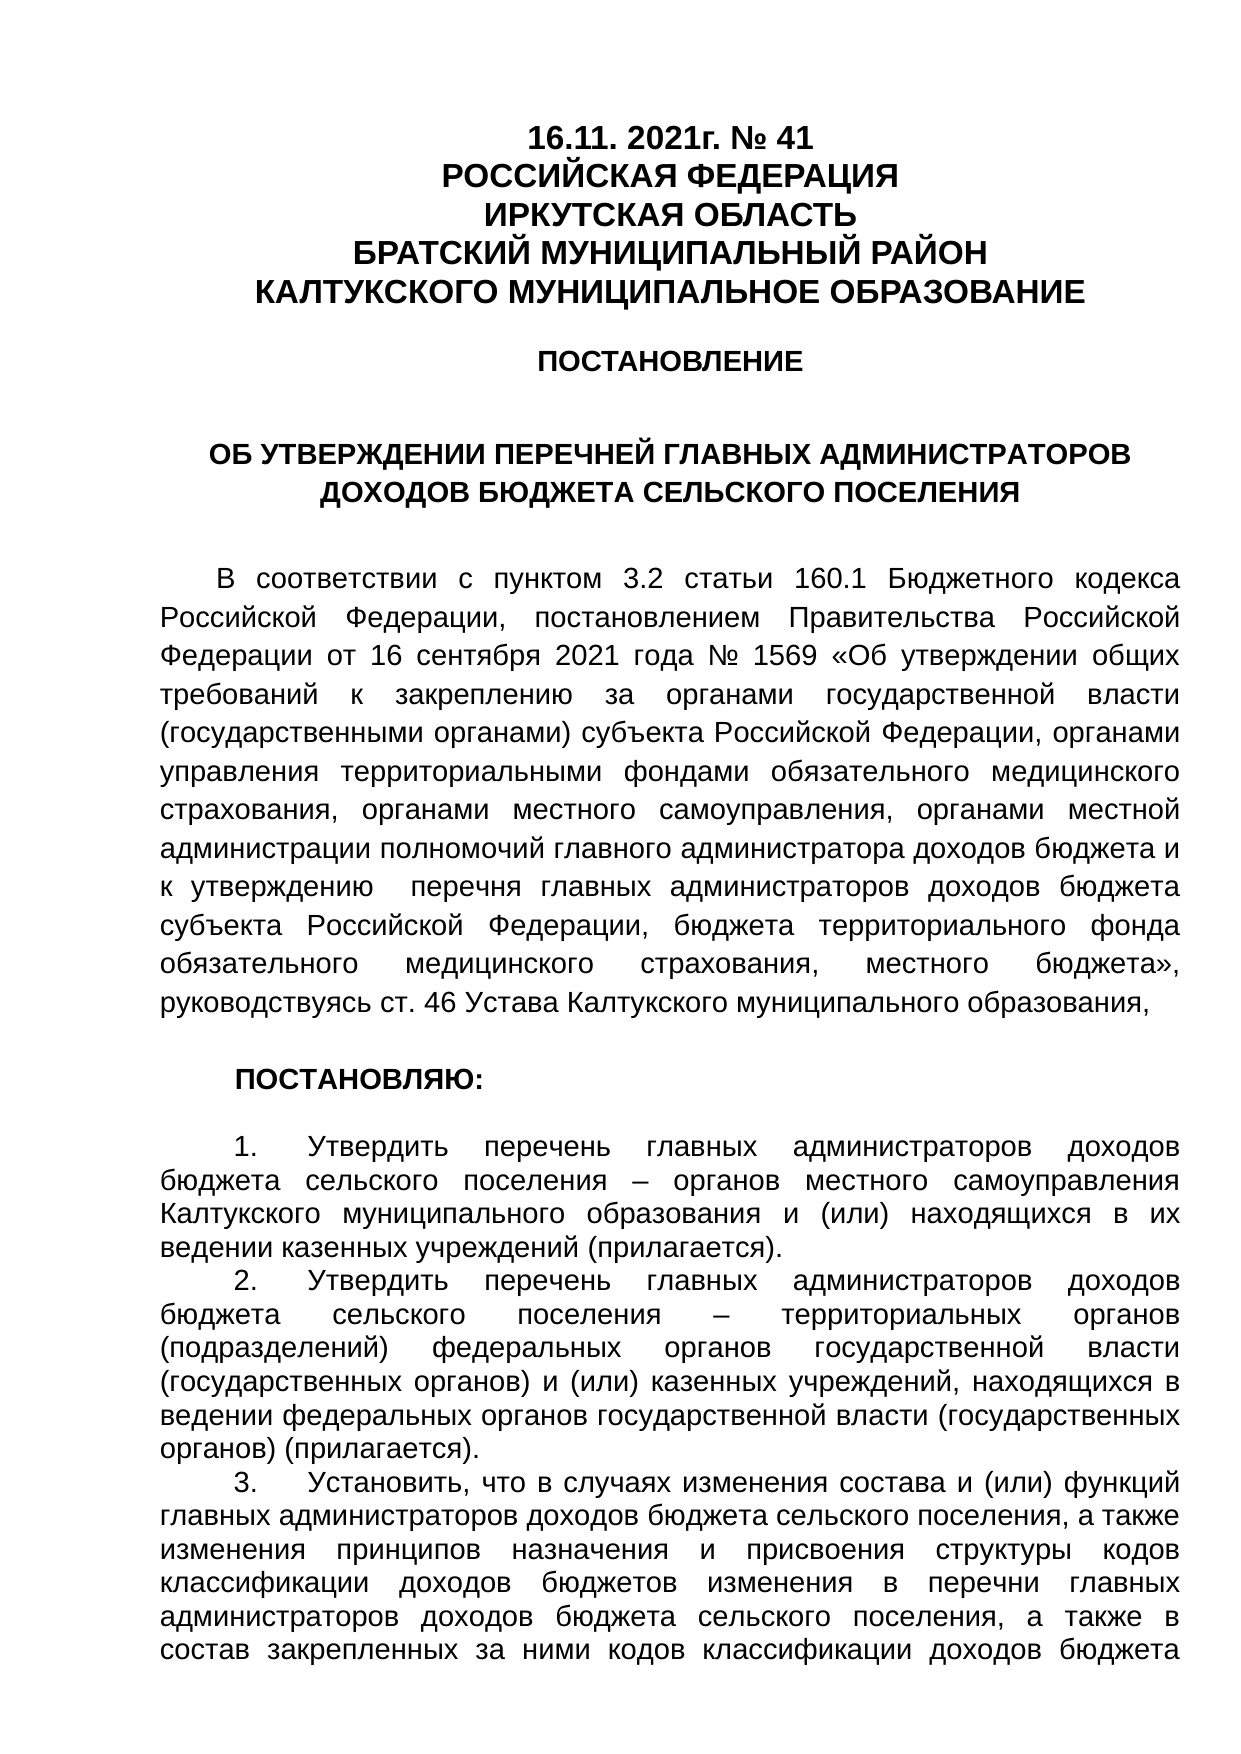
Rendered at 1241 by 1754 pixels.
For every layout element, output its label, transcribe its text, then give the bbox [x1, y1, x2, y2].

list Утвердить перечень главных администраторов доходов бюджета сельского поселения – органов местного самоуправления Калтукского муниципального образования и (или) находящихся в их ведении казенных учреждений (прилагается). [159, 1129, 1181, 1263]
text РОССИЙСКАЯ ФЕДЕРАЦИЯ [159, 157, 1181, 195]
text ОБ УТВЕРЖДЕНИИ ПЕРЕЧНЕЙ ГЛАВНЫХ АДМИНИСТРАТОРОВ ДОХОДОВ БЮДЖЕТА СЕЛЬСКОГО ПОСЕЛЕНИЯ [159, 437, 1181, 509]
text ПОСТАНОВЛЯЮ: [159, 1062, 1181, 1096]
text БРАТСКИЙ МУНИЦИПАЛЬНЫЙ РАЙОН [159, 233, 1181, 272]
text 16.11. 2021г. № 41 [159, 118, 1181, 157]
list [159, 1464, 1181, 1666]
list Утвердить перечень главных администраторов доходов бюджета сельского поселения – территориальных органов (подразделений) федеральных органов государственной власти (государственных органов) и (или) казенных учреждений, находящихся в ведении федеральных органов государственной власти (государственных органов) (прилагается). [159, 1263, 1181, 1464]
text ИРКУТСКАЯ ОБЛАСТЬ [159, 195, 1181, 233]
text В соответствии с пунктом 3.2 статьи 160.1 Бюджетного кодекса Российской Федерации, постановлением Правительства Российской Федерации от 16 сентября 2021 года № 1569 «Об утверждении общих требований к закреплению за органами государственной власти (государственными органами) субъекта Российской Федерации, органами управления территориальными фондами обязательного медицинского страхования, органами местного самоуправления, органами местной администрации полномочий главного администратора доходов бюджета и к утверждению перечня главных администраторов доходов бюджета субъекта Российской Федерации, бюджета территориального фонда обязательного медицинского страхования, местного бюджета», руководствуясь ст. 46 Устава Калтукского муниципального образования, [159, 561, 1181, 1018]
text ПОСТАНОВЛЕНИЕ [159, 344, 1181, 377]
text КАЛТУКСКОГО МУНИЦИПАЛЬНОЕ ОБРАЗОВАНИЕ [159, 272, 1181, 310]
